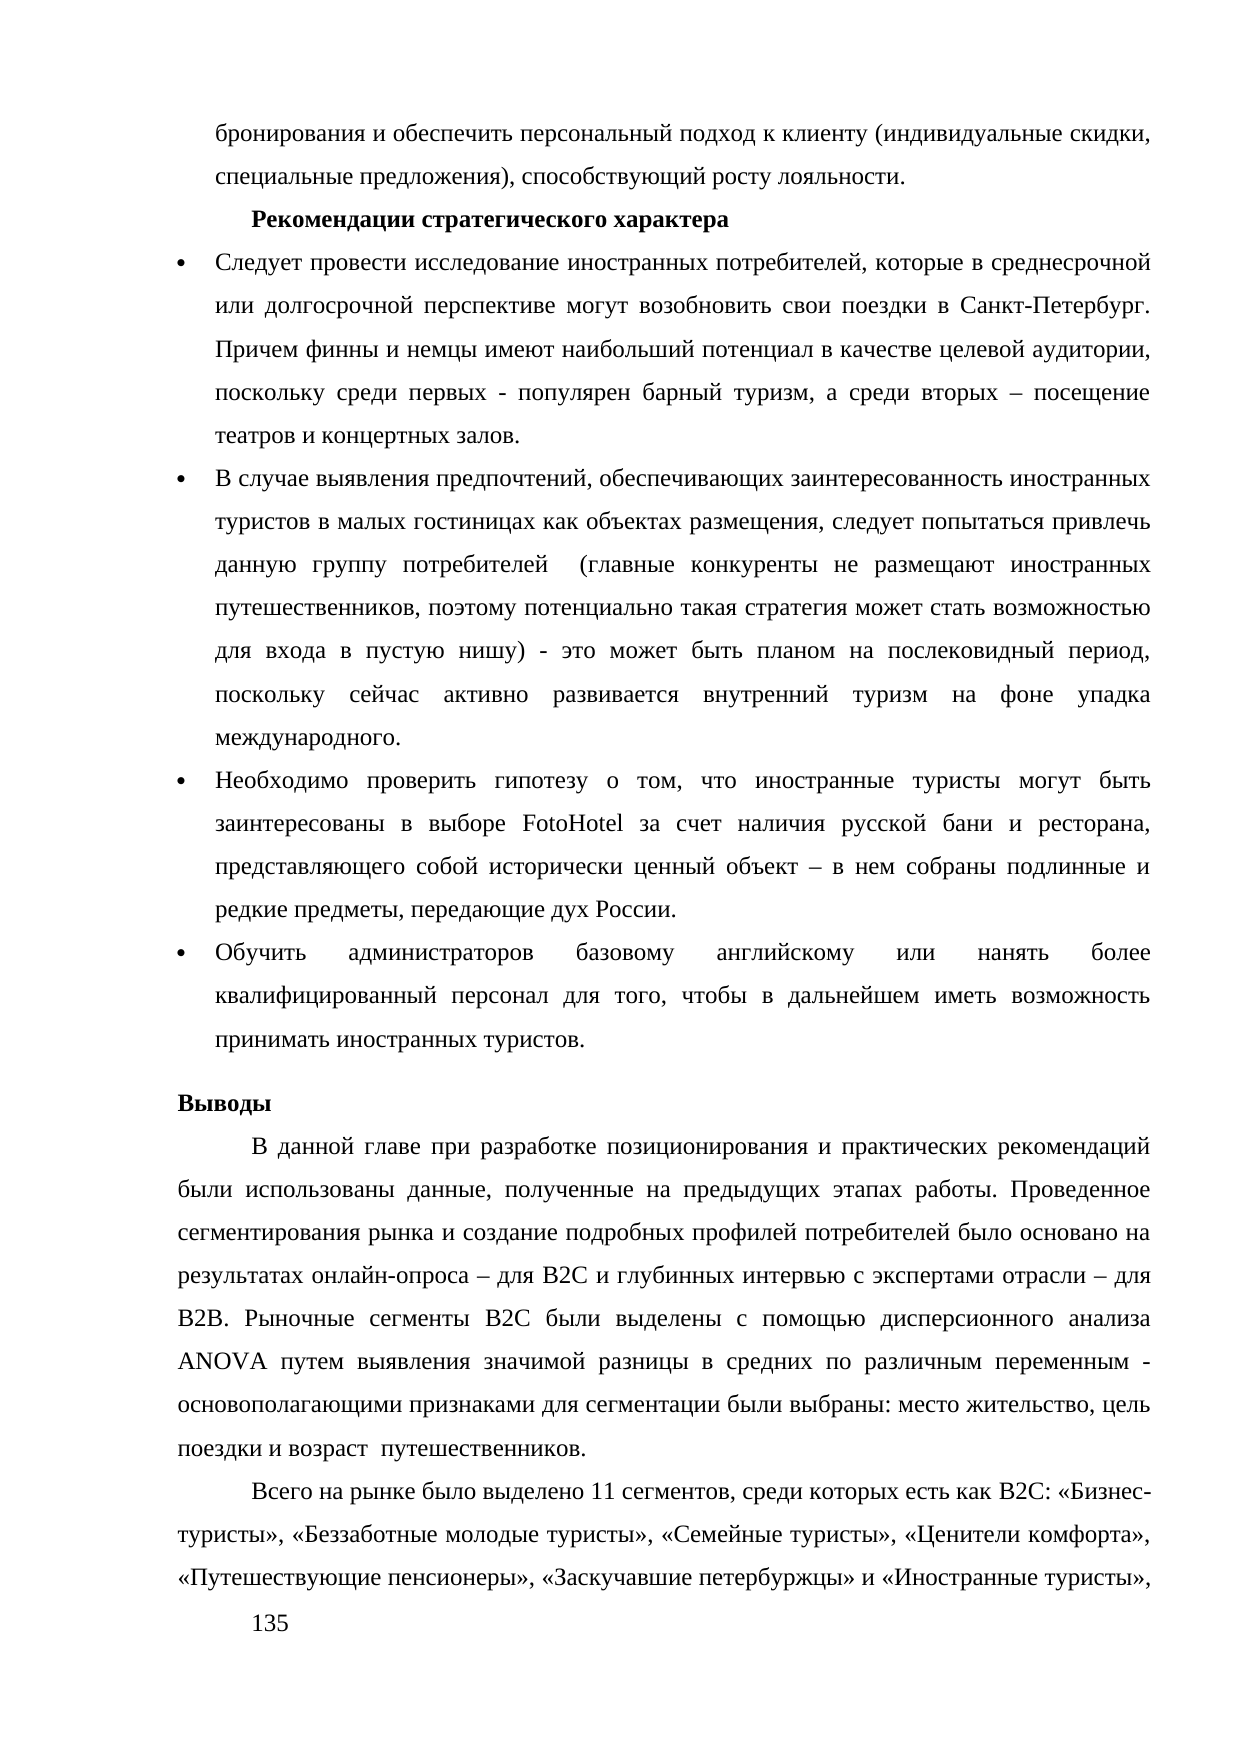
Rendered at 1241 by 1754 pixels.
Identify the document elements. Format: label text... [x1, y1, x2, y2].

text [177, 1476, 1152, 1591]
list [177, 118, 1152, 190]
list В случае выявления предпочтений, обеспечивающих заинтересованность иностранных туристов в малых гостиницах как объектах размещения, следует попытаться привлечь данную группу потребителей (главные конкуренты не размещают иностранных путешественников, поэтому потенциально такая стратегия может стать возможностью для входа в пустую нишу) - это может быть планом на послековидный период, поскольку сейчас активно развивается внутренний туризм на фоне упадка международного. [177, 463, 1152, 751]
list Следует провести исследование иностранных потребителей, которые в среднесрочной или долгосрочной перспективе могут возобновить свои поездки в Санкт-Петербург. Причем финны и немцы имеют наибольший потенциал в качестве целевой аудитории, поскольку среди первых - популярен барный туризм, а среди вторых – посещение театров и концертных залов. [177, 247, 1152, 449]
list Обучить администраторов базовому английскому или нанять более квалифицированный персонал для того, чтобы в дальнейшем иметь возможность принимать иностранных туристов. [177, 937, 1152, 1052]
list Необходимо проверить гипотезу о том, что иностранные туристы могут быть заинтересованы в выборе FotoHotel за счет наличия русской бани и ресторана, представляющего собой исторически ценный объект – в нем собраны подлинные и редкие предметы, передающие дух России. [177, 765, 1152, 923]
subtitle Выводы [177, 1088, 1152, 1116]
text Рекомендации стратегического характера [177, 204, 1152, 233]
text В данной главе при разработке позиционирования и практических рекомендаций были использованы данные, полученные на предыдущих этапах работы. Проведенное сегментирования рынка и создание подробных профилей потребителей было основано на результатах онлайн-опроса – для B2C и глубинных интервью с экспертами отрасли – для B2B. Рыночные сегменты B2C были выделены с помощью дисперсионного анализа ANOVA путем выявления значимой разницы в средних по различным переменным - основополагающими признаками для сегментации были выбраны: место жительство, цель поездки и возраст путешественников. [177, 1131, 1152, 1461]
